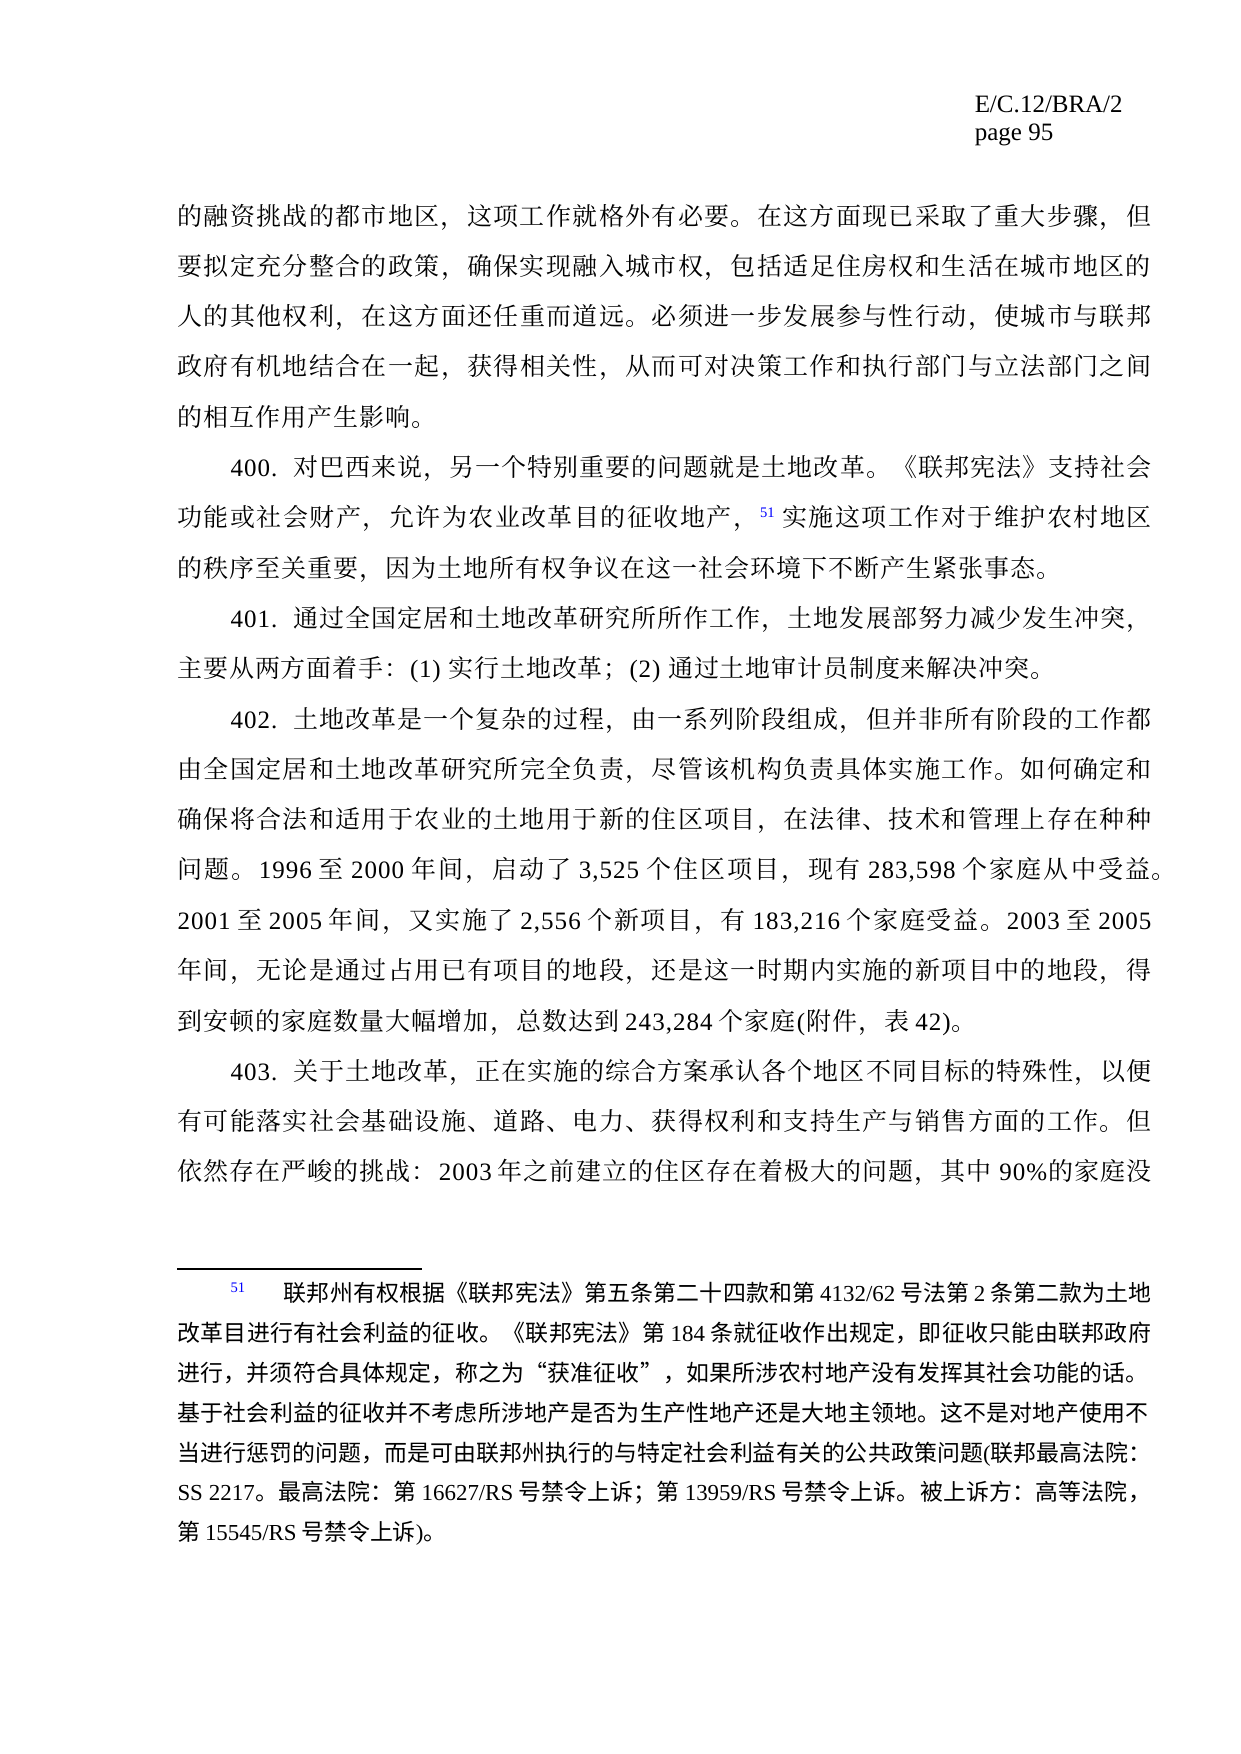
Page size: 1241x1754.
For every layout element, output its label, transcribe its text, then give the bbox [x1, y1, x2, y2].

text 402. 土地改革是一个复杂的过程，由一系列阶段组成，但并非所有阶段的工作都由全国定居和土地改革研究所完全负责，尽管该机构负责具体实施工作。如何确定和确保将合法和适用于农业的土地用于新的住区项目，在法律、技术和管理上存在种种问题。1996至2000年间，启动了3,525个住区项目，现有283,598个家庭从中受益。2001至2005年间，又实施了2,556个新项目，有183,216个家庭受益。2003至2005年间，无论是通过占用已有项目的地段，还是这一时期内实施的新项目中的地段，得到安顿的家庭数量大幅增加，总数达到243,284个家庭(附件，表42)。 [177, 699, 1152, 1037]
text 400. 对巴西来说，另一个特别重要的问题就是土地改革。《联邦宪法》支持社会功能或社会财产，允许为农业改革目的征收地产， 实施这项工作对于维护农村地区的秩序至关重要，因为土地所有权争议在这一社会环境下不断产生紧张事态。 [177, 448, 1152, 584]
text 403. 关于土地改革，正在实施的综合方案承认各个地区不同目标的特殊性，以便有可能落实社会基础设施、道路、电力、获得权利和支持生产与销售方面的工作。但依然存在严峻的挑战：2003年之前建立的住区存在着极大的问题，其中90%的家庭没有水供应，80%的家庭没有道路设施或电力供应，53%的家庭得不到任何技术援助。尽管困难重重，这些住区在建设基础设施方面依然取得了进步，不过这些进步尚无具体的衡量指标。 [177, 1051, 1152, 1188]
text 401. 通过全国定居和土地改革研究所所作工作，土地发展部努力减少发生冲突，主要从两方面着手：(1) 实行土地改革；(2) 通过土地审计员制度来解决冲突。 [177, 599, 1152, 685]
